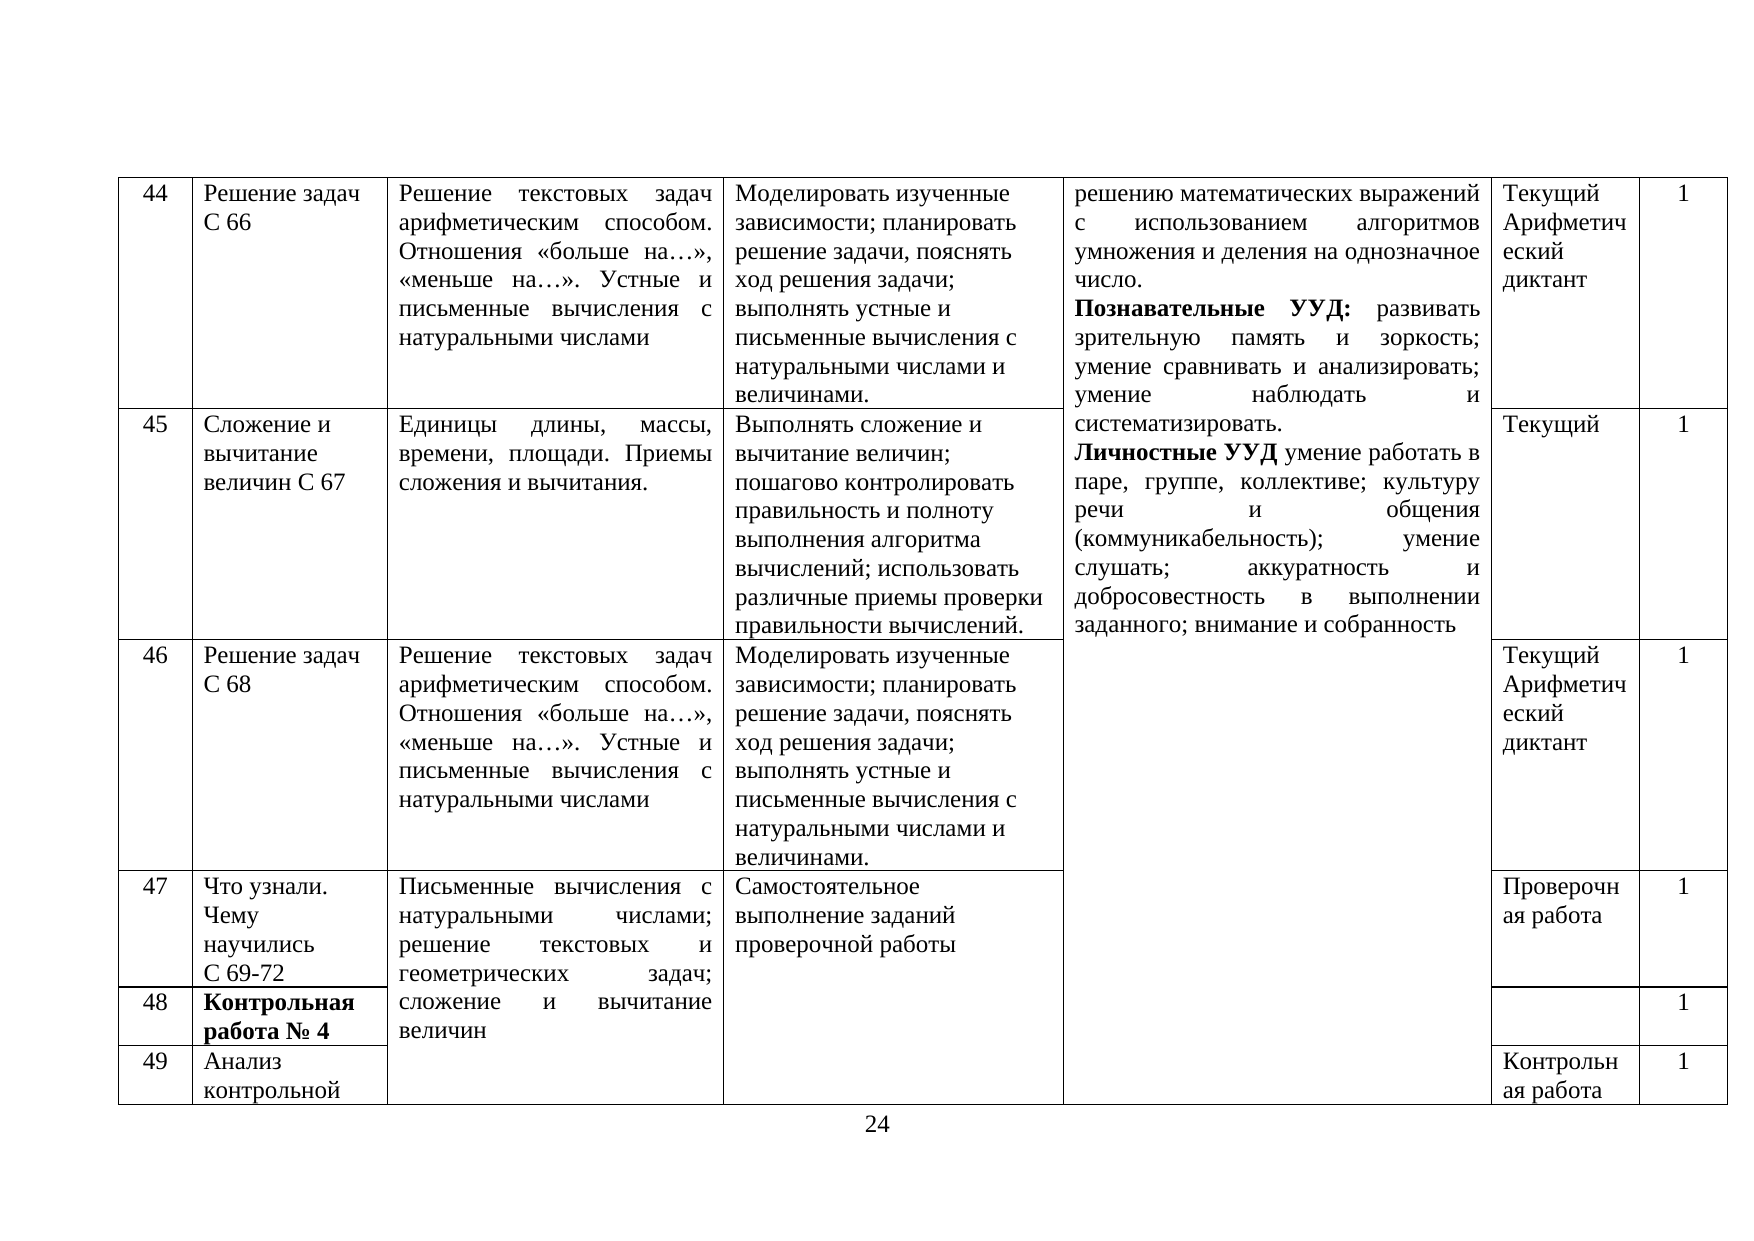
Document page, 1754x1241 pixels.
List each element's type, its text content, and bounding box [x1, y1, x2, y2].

table_cell 1 [1640, 640, 1727, 870]
table_cell 1 [1640, 409, 1727, 639]
table_cell [1492, 988, 1639, 1045]
table_cell 1 [1640, 988, 1727, 1045]
table_cell Контрольная работа № 4 [193, 988, 387, 1045]
table_cell Проверочная работа [1492, 871, 1639, 986]
table_cell Единицы длины, массы, времени, площади. Приемы сложения и вычитания. [388, 409, 723, 639]
table_cell 49 [119, 1046, 192, 1103]
table_cell Контрольная работа [1492, 1046, 1639, 1103]
table_cell 1 [1640, 1046, 1727, 1103]
table_cell Самостоятельное выполнение заданий проверочной работы [724, 871, 1063, 1103]
table_cell 46 [119, 640, 192, 870]
table_cell 48 [119, 988, 192, 1045]
table_cell Что узнали. Чему научились С 69-72 [193, 871, 387, 986]
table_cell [388, 178, 723, 408]
table_cell 44 [119, 178, 192, 408]
table_cell 1 [1640, 871, 1727, 986]
table_cell Решение задач С 66 [193, 178, 387, 408]
table_cell Письменные вычисления с натуральными числами; решение текстовых и геометрических задач; сложение и вычитание величин [388, 871, 723, 1103]
table_cell Выполнять сложение и вычитание величин; пошагово контролировать правильность и полноту выполнения алгоритма вычислений; использовать различные приемы проверки правильности вычислений. [724, 409, 1063, 639]
table_cell 1 [1640, 178, 1727, 408]
table_cell Текущий [1492, 409, 1639, 639]
table_cell Решение текстовых задач арифметическим способом. Отношения «больше на…», «меньше на…». Устные и письменные вычисления с натуральными числами [388, 640, 723, 870]
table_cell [193, 1046, 387, 1103]
table_cell Решение задач С 68 [193, 640, 387, 870]
table_cell 47 [119, 871, 192, 986]
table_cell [724, 178, 1063, 408]
table_cell Текущий Арифметический диктант [1492, 640, 1639, 870]
table_cell Сложение и вычитание величин С 67 [193, 409, 387, 639]
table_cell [1492, 178, 1639, 408]
table_cell 45 [119, 409, 192, 639]
